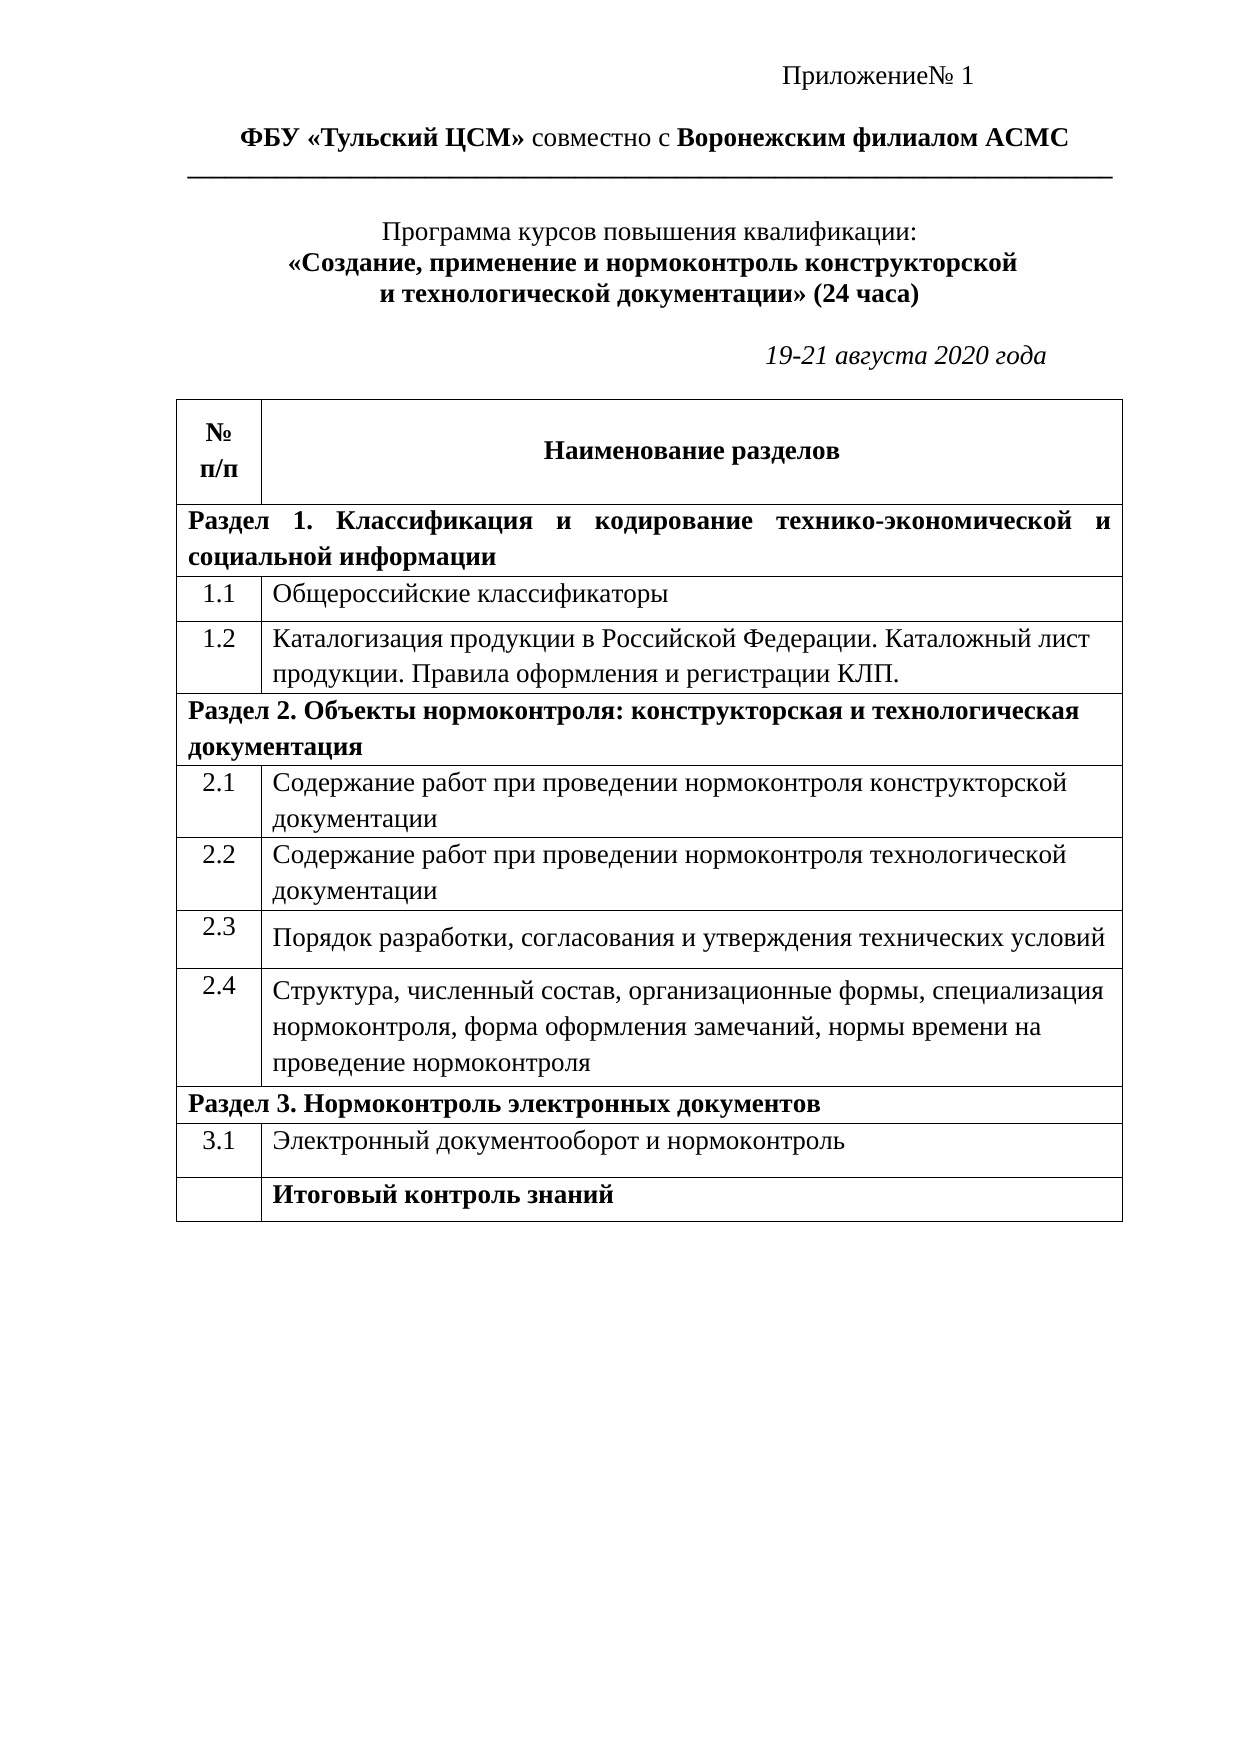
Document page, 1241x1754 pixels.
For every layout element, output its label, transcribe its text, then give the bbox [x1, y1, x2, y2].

table_cell 2.2 [177, 838, 261, 909]
table_cell Содержание работ при проведении нормоконтроля технологической документации [262, 838, 1122, 909]
table_cell 2.1 [177, 766, 261, 837]
table_header № п/п [177, 400, 261, 503]
table_cell Каталогизация продукции в Российской Федерации. Каталожный лист продукции. Правила оформления и регистрации КЛП. [262, 622, 1122, 693]
table_header Наименование разделов [262, 400, 1122, 503]
text ФБУ «Тульский ЦСМ» совместно с Воронежским филиалом АСМС [118, 121, 1181, 152]
table_cell 2.4 [177, 969, 261, 1086]
table_cell Раздел 2. Объекты нормоконтроля: конструкторская и технологическая документация [177, 694, 1122, 765]
table_cell Содержание работ при проведении нормоконтроля конструкторской документации [262, 766, 1122, 837]
table_cell 3.1 [177, 1124, 261, 1177]
text Программа курсов повышения квалификации: [118, 215, 1181, 246]
text __________________________________________________________________________ [118, 152, 1181, 181]
table_cell 2.3 [177, 911, 261, 968]
table_cell Электронный документооборот и нормоконтроль [262, 1124, 1122, 1177]
text и технологической документации» (24 часа) [118, 277, 1181, 308]
table_cell Раздел 3. Нормоконтроль электронных документов [177, 1087, 1122, 1123]
table_cell Общероссийские классификаторы [262, 577, 1122, 621]
text «Создание, применение и нормоконтроль конструкторской [118, 246, 1181, 277]
table_cell 1.1 [177, 577, 261, 621]
table_cell Структура, численный состав, организационные формы, специализация нормоконтроля, форма оформления замечаний, нормы времени на проведение нормоконтроля [262, 969, 1122, 1086]
table_cell Раздел 1. Классификация и кодирование технико-экономической и социальной информации [177, 505, 1122, 576]
table_cell [177, 1178, 261, 1221]
text 19-21 августа 2020 года [118, 339, 1181, 371]
table_cell Итоговый контроль знаний [262, 1178, 1122, 1221]
text Приложение№ 1 [118, 59, 1181, 90]
table_cell 1.2 [177, 622, 261, 693]
table_cell Порядок разработки, согласования и утверждения технических условий [262, 911, 1122, 968]
